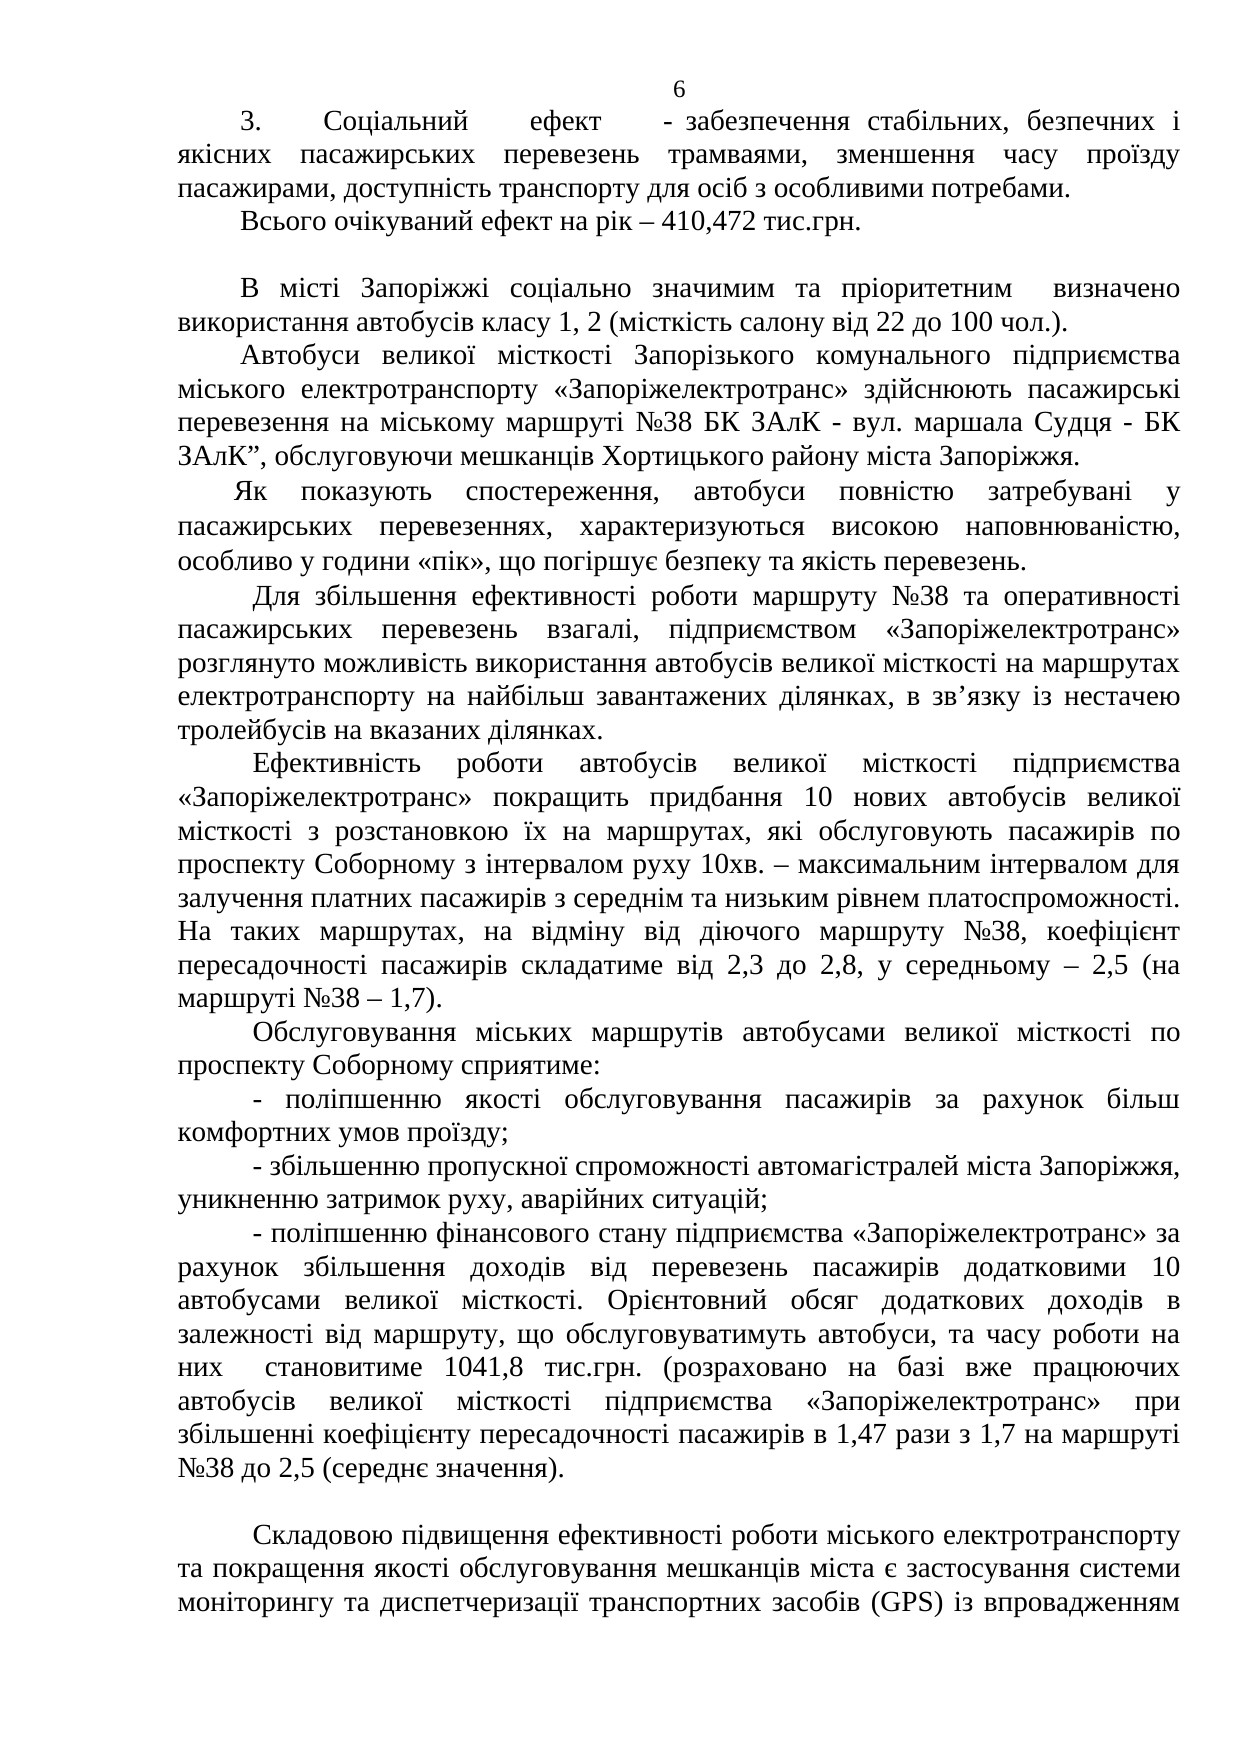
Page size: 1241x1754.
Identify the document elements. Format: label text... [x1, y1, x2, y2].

text - поліпшенню фінансового стану підприємства «Запоріжелектротранс» за рахунок збільшення доходів від перевезень пасажирів додатковими 10 автобусами великої місткості. Орієнтовний обсяг додаткових доходів в залежності від маршруту, що обслуговуватимуть автобуси, та часу роботи на них становитиме 1041,8 тис.грн. (розраховано на базі вже працюючих автобусів великої місткості підприємства «Запоріжелектротранс» при збільшенні коефіцієнту пересадочності пасажирів в 1,47 рази з 1,7 на маршруті №38 до 2,5 (середнє значення). [177, 1215, 1181, 1483]
text Ефективність роботи автобусів великої місткості підприємства «Запоріжелектротранс» покращить придбання 10 нових автобусів великої місткості з розстановкою їх на маршрутах, які обслуговують пасажирів по проспекту Соборному з інтервалом руху 10хв. – максимальним інтервалом для залучення платних пасажирів з середнім та низьким рівнем платоспроможності. На таких маршрутах, на відміну від діючого маршруту №38, коефіцієнт пересадочності пасажирів складатиме від 2,3 до 2,8, у середньому – 2,5 (на маршруті №38 – 1,7). [177, 746, 1181, 1014]
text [177, 1517, 1181, 1618]
text В місті Запоріжжі соціально значимим та пріоритетним визначено використання автобусів класу 1, 2 (місткість салону від 22 до 100 чол.). [177, 270, 1181, 337]
text - поліпшенню якості обслуговування пасажирів за рахунок більш комфортних умов проїзду; [177, 1081, 1181, 1148]
text Автобуси великої місткості Запорізького комунального підприємства міського електротранспорту «Запоріжелектротранс» здійснюють пасажирські перевезення на міському маршруті №38 БК ЗАлК - вул. маршала Судця - БК ЗАлК”, обслуговуючи мешканців Хортицького району міста Запоріжжя. [177, 337, 1181, 472]
text Як показують спостереження, автобуси повністю затребувані у пасажирських перевезеннях, характеризуються високою наповнюваністю, особливо у години «пік», що погіршує безпеку та якість перевезень. [177, 472, 1181, 578]
text 3. Соціальний ефект - забезпечення стабільних, безпечних і якісних пасажирських перевезень трамваями, зменшення часу проїзду пасажирами, доступність транспорту для осіб з особливими потребами. [177, 103, 1181, 203]
text - збільшенню пропускної спроможності автомагістралей міста Запоріжжя, уникненню затримок руху, аварійних ситуацій; [177, 1148, 1181, 1215]
text Для збільшення ефективності роботи маршруту №38 та оперативності пасажирських перевезень взагалі, підприємством «Запоріжелектротранс» розглянуто можливість використання автобусів великої місткості на маршрутах електротранспорту на найбільш завантажених ділянках, в зв’язку із нестачею тролейбусів на вказаних ділянках. [177, 578, 1181, 746]
text Обслуговування міських маршрутів автобусами великої місткості по проспекту Соборному сприятиме: [177, 1014, 1181, 1081]
text Всього очікуваний ефект на рік – 410,472 тис.грн. [177, 203, 1181, 237]
